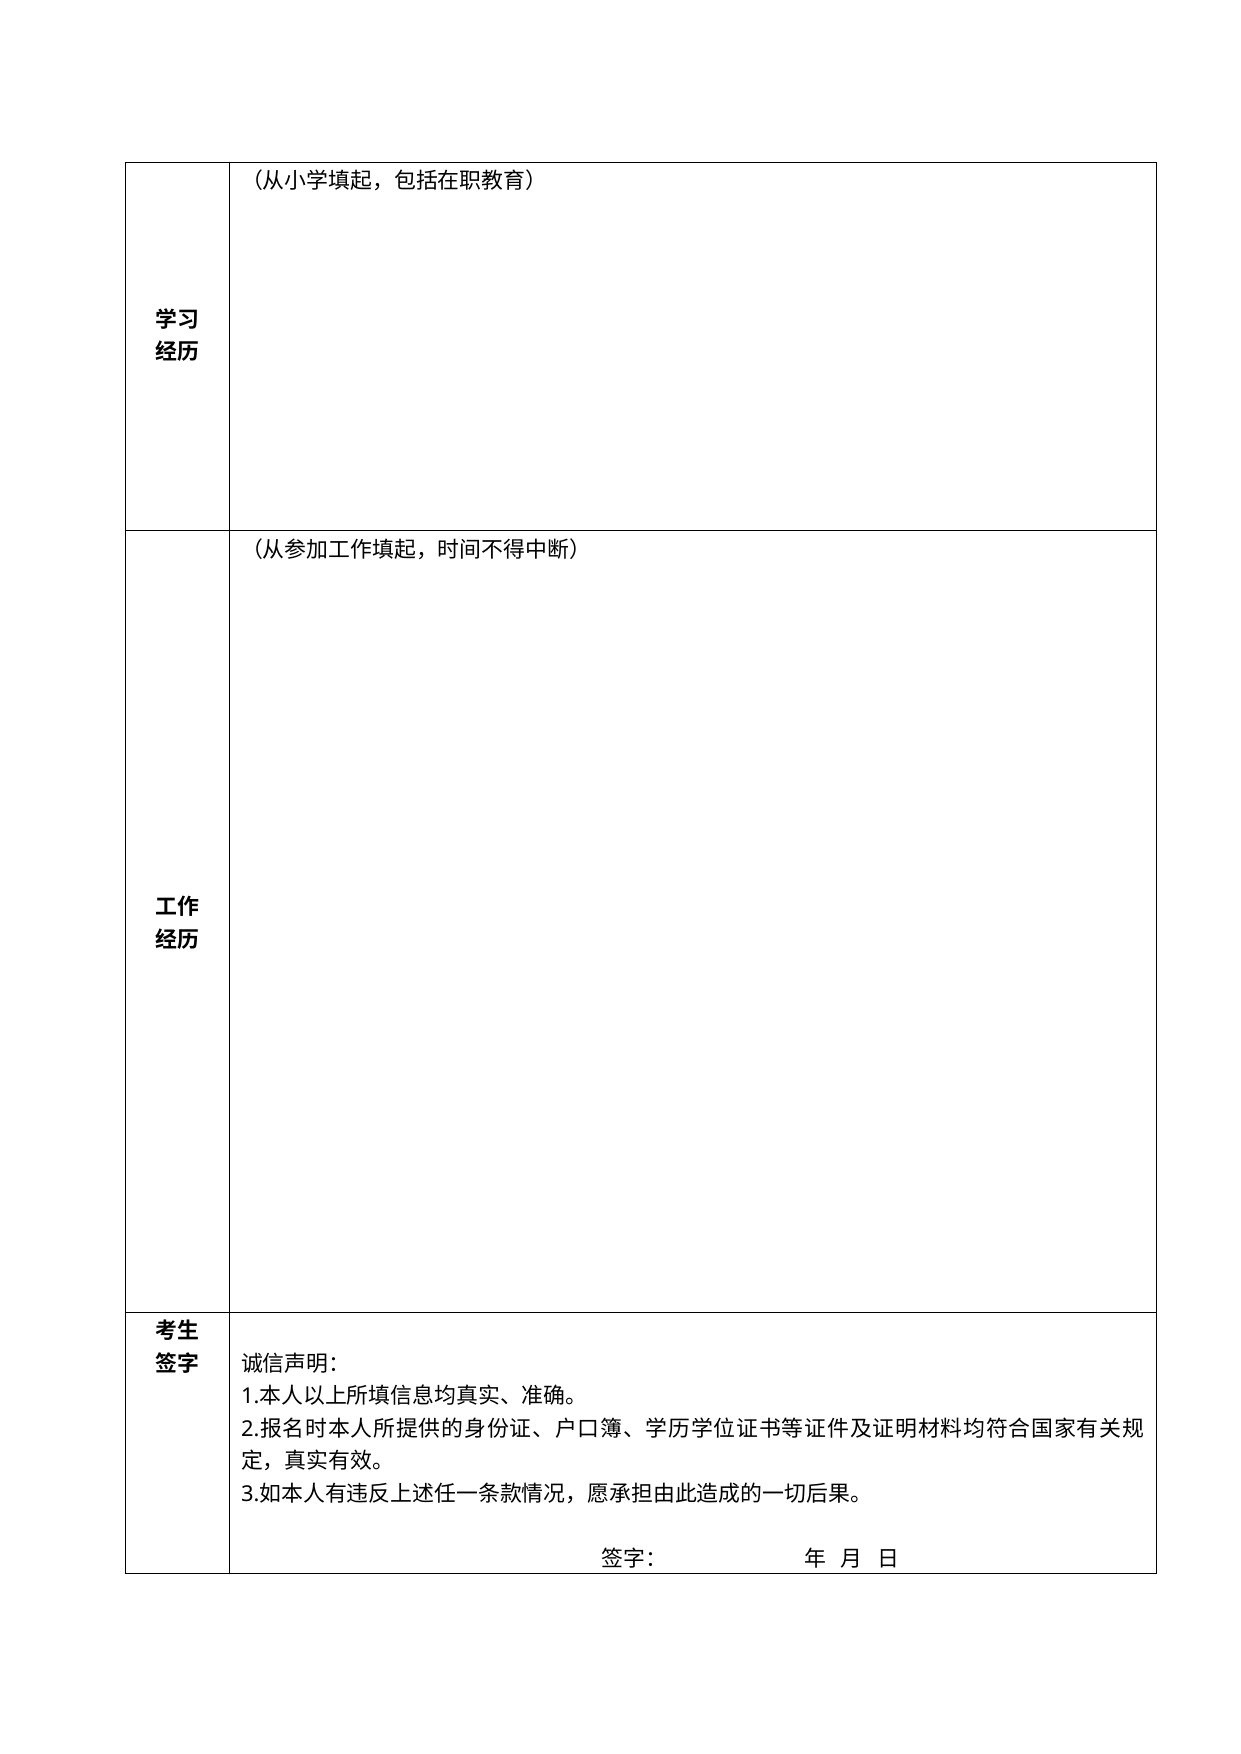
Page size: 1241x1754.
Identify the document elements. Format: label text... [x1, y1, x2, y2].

table_cell 考生 签字 [126, 1313, 229, 1573]
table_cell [230, 1313, 1156, 1573]
table_cell （从参加工作填起，时间不得中断） [230, 531, 1156, 1312]
table_cell （从小学填起，包括在职教育） [230, 163, 1156, 530]
table_cell 学习 经历 [126, 163, 229, 530]
table_cell 工作 经历 [126, 531, 229, 1312]
